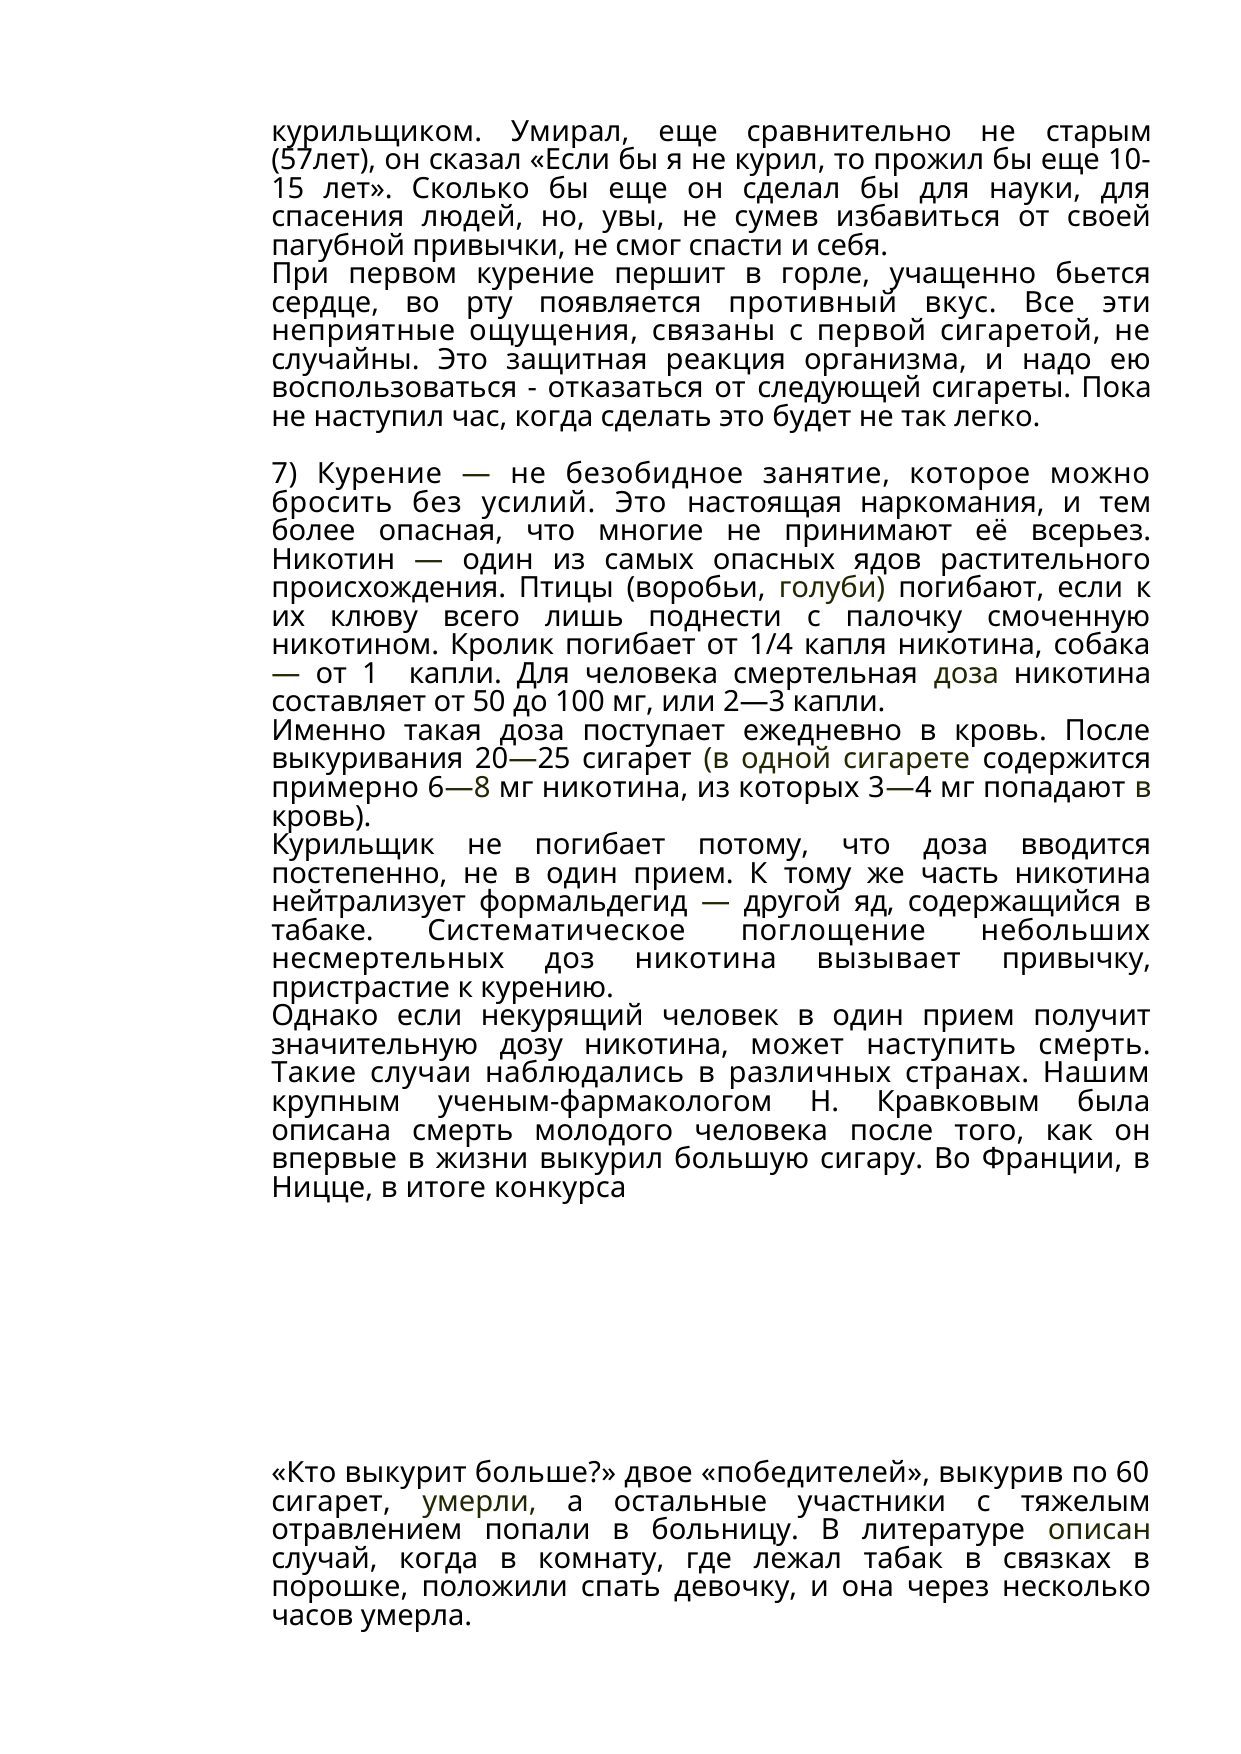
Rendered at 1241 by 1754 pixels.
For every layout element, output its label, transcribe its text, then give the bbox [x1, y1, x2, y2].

text 7) Курение — не безобидное занятие, которое можно бросить без усилий. Это настоящая наркомания, и тем более опасная, что многие не принимают её всерьез. Никотин — один из самых опасных ядов растительного происхождения. Птицы (воробьи, голуби) погибают, если к их клюву всего лишь поднести с палочку смоченную никотином. Кролик погибает от 1/4 капля никотина, собака — от 1 капли. Для человека смертельная доза никотина составляет от 50 до 100 мг, или 2—3 капли. [271, 461, 1151, 717]
text Однако если некурящий человек в один прием получит значительную дозу никотина, может наступить смерть. Такие случаи наблюдались в различных странах. Нашим крупным ученым-фармакологом Н. Кравковым была описана смерть молодого человека после того, как он впервые в жизни выкурил большую сигару. Во Франции, в Ницце, в итоге конкурса [271, 1003, 1151, 1203]
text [271, 118, 1152, 261]
text При первом курение першит в горле, учащенно бьется сердце, во рту появляется противный вкус. Все эти неприятные ощущения, связаны с первой сигаретой, не случайны. Это защитная реакция организма, и надо ею воспользоваться - отказаться от следующей сигареты. Пока не наступил час, когда сделать это будет не так легко. [271, 261, 1152, 432]
text «Кто выкурит больше?» двое «победителей», выкурив по 60 сигарет, умерли, а остальные участники с тяжелым отравлением попали в больницу. В литературе описан случай, когда в комнату, где лежал табак в связках в порошке, положили спать девочку, и она через несколько часов умерла. [271, 1459, 1151, 1631]
text Курильщик не погибает потому, что доза вводится постепенно, не в один прием. К тому же часть никотина нейтрализует формальдегид — другой яд, содержащийся в табаке. Систематическое поглощение небольших несмертельных доз никотина вызывает привычку, пристрастие к курению. [271, 832, 1151, 1003]
text Именно такая доза поступает ежедневно в кровь. После выкуривания 20—25 сигарет (в одной сигарете содержится примерно 6—8 мг никотина, из которых 3—4 мг попадают в кровь). [271, 717, 1151, 832]
